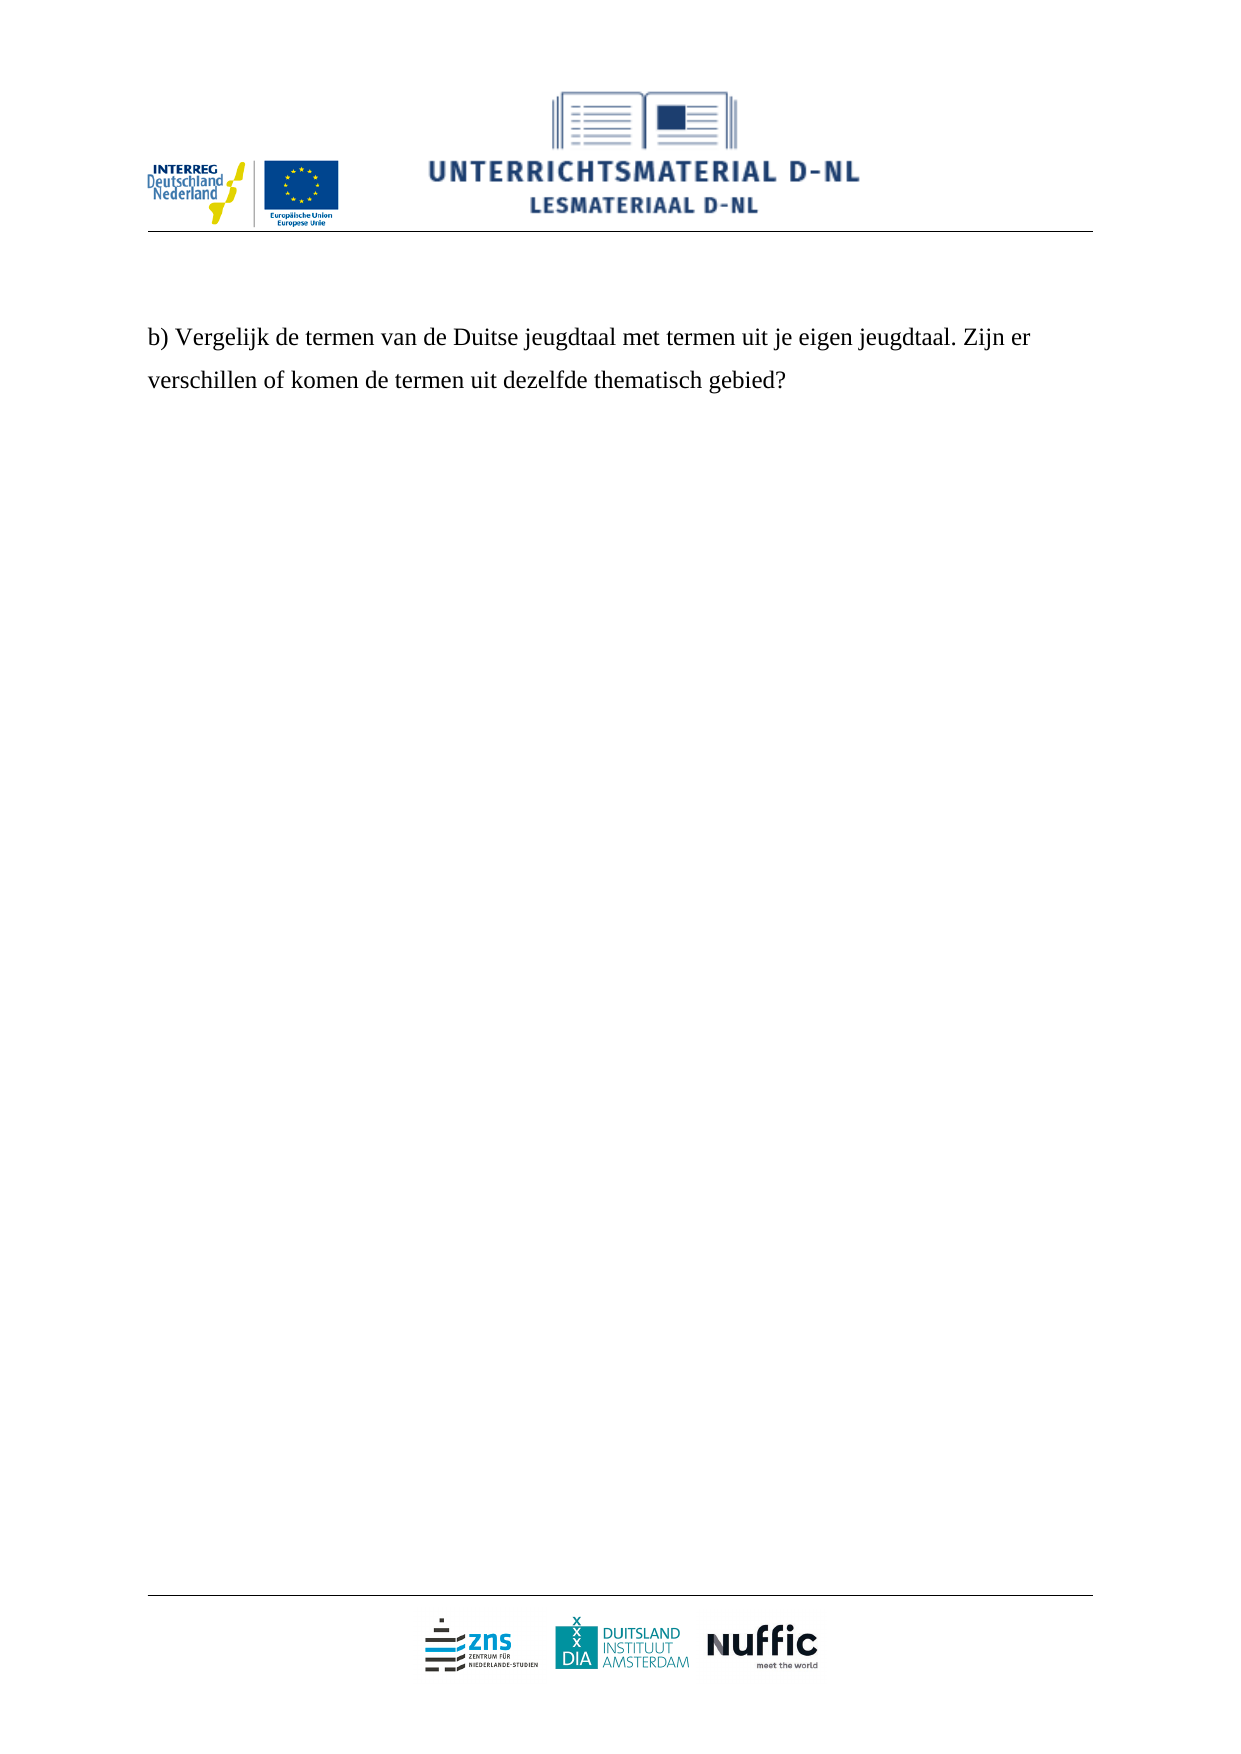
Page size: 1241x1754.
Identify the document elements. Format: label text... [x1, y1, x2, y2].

picture [413, 1598, 828, 1684]
text b) Vergelijk de termen van de Duitse jeugdtaal met termen uit je eigen jeugdtaal. Zijn er verschillen of komen de termen uit dezelfde thematisch gebied? [148, 322, 1093, 394]
picture [385, 70, 883, 229]
picture [147, 158, 339, 229]
